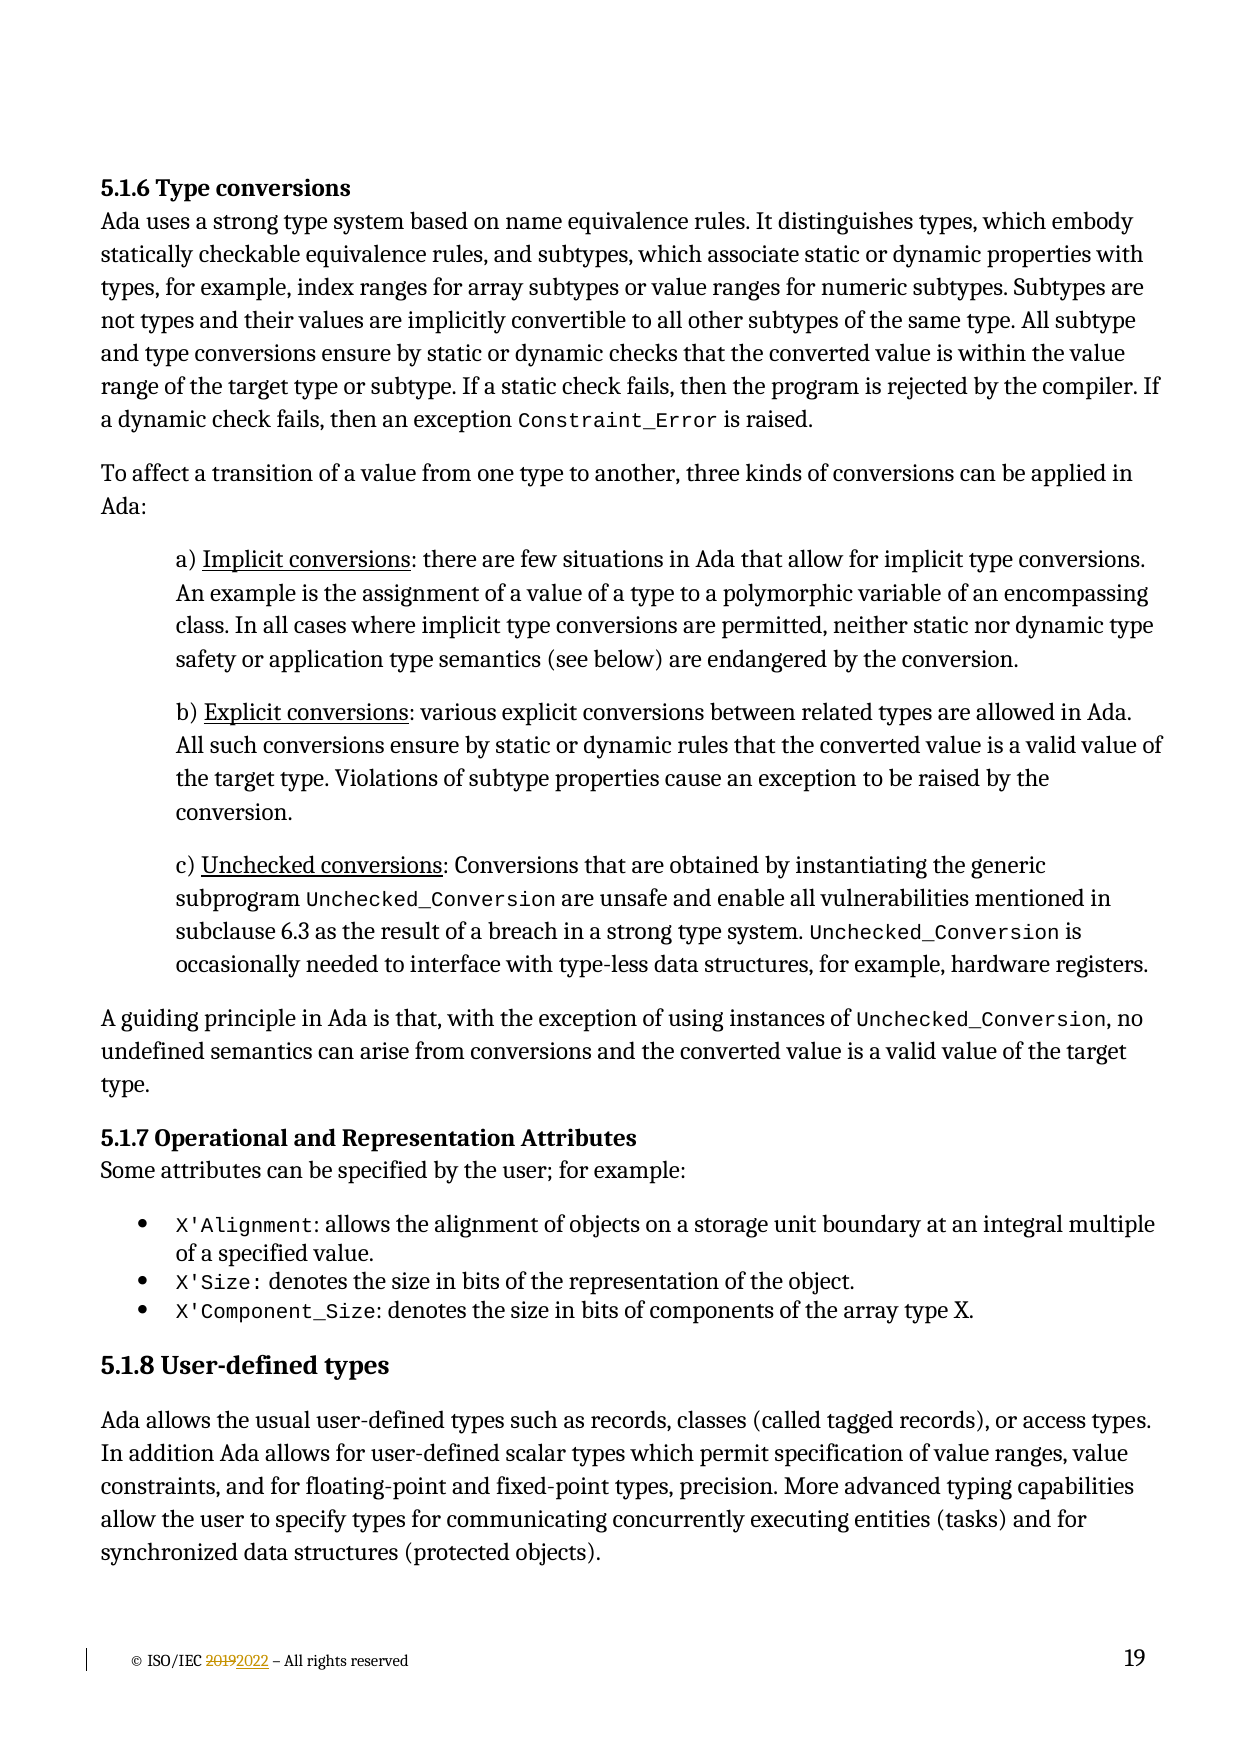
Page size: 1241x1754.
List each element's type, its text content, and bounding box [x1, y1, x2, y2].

text To affect a transition of a value from one type to another, three kinds of conversions can be applied in Ada: [101, 458, 1164, 520]
subtitle 5.1.7 Operational and Representation Attributes Some attributes can be specified by the user; for example: [101, 1124, 1164, 1185]
subtitle 5.1.8 User-defined types [101, 1350, 1164, 1381]
list X'Component_Size: denotes the size in bits of components of the array type X. [138, 1296, 1164, 1325]
text Ada allows the usual user-defined types such as records, classes (called tagged records), or access types. In addition Ada allows for user-defined scalar types which permit specification of value ranges, value constraints, and for floating-point and fixed-point types, precision. More advanced typing capabilities allow the user to specify types for communicating concurrently executing entities (tasks) and for synchronized data structures (protected objects). [101, 1406, 1164, 1566]
text b) Explicit conversions: various explicit conversions between related types are allowed in Ada. All such conversions ensure by static or dynamic rules that the converted value is a valid value of the target type. Violations of subtype properties cause an exception to be raised by the conversion. [176, 698, 1164, 826]
list X'Size: denotes the size in bits of the representation of the object. [138, 1267, 1164, 1296]
text A guiding principle in Ada is that, with the exception of using instances of Unchecked_Conversion, no undefined semantics can arise from conversions and the converted value is a valid value of the target type. [101, 1004, 1164, 1099]
text c) Unchecked conversions: Conversions that are obtained by instantiating the generic subprogram Unchecked_Conversion are unsafe and enable all vulnerabilities mentioned in subclause 6.3 as the result of a breach in a strong type system. Unchecked_Conversion is occasionally needed to interface with type-less data structures, for example, hardware registers. [176, 851, 1164, 979]
text 5.1.6 Type conversions Ada uses a strong type system based on name equivalence rules. It distinguishes types, which embody statically checkable equivalence rules, and subtypes, which associate static or dynamic properties with types, for example, index ranges for array subtypes or value ranges for numeric subtypes. Subtypes are not types and their values are implicitly convertible to all other subtypes of the same type. All subtype and type conversions ensure by static or dynamic checks that the converted value is within the value range of the target type or subtype. If a static check fails, then the program is rejected by the compiler. If a dynamic check fails, then an exception Constraint_Error is raised. [101, 173, 1164, 433]
list X'Alignment: allows the alignment of objects on a storage unit boundary at an integral multiple of a specified value. [138, 1210, 1164, 1267]
text a) Implicit conversions: there are few situations in Ada that allow for implicit type conversions. An example is the assignment of a value of a type to a polymorphic variable of an encompassing class. In all cases where implicit type conversions are permitted, neither static nor dynamic type safety or application type semantics (see below) are endangered by the conversion. [176, 545, 1164, 673]
